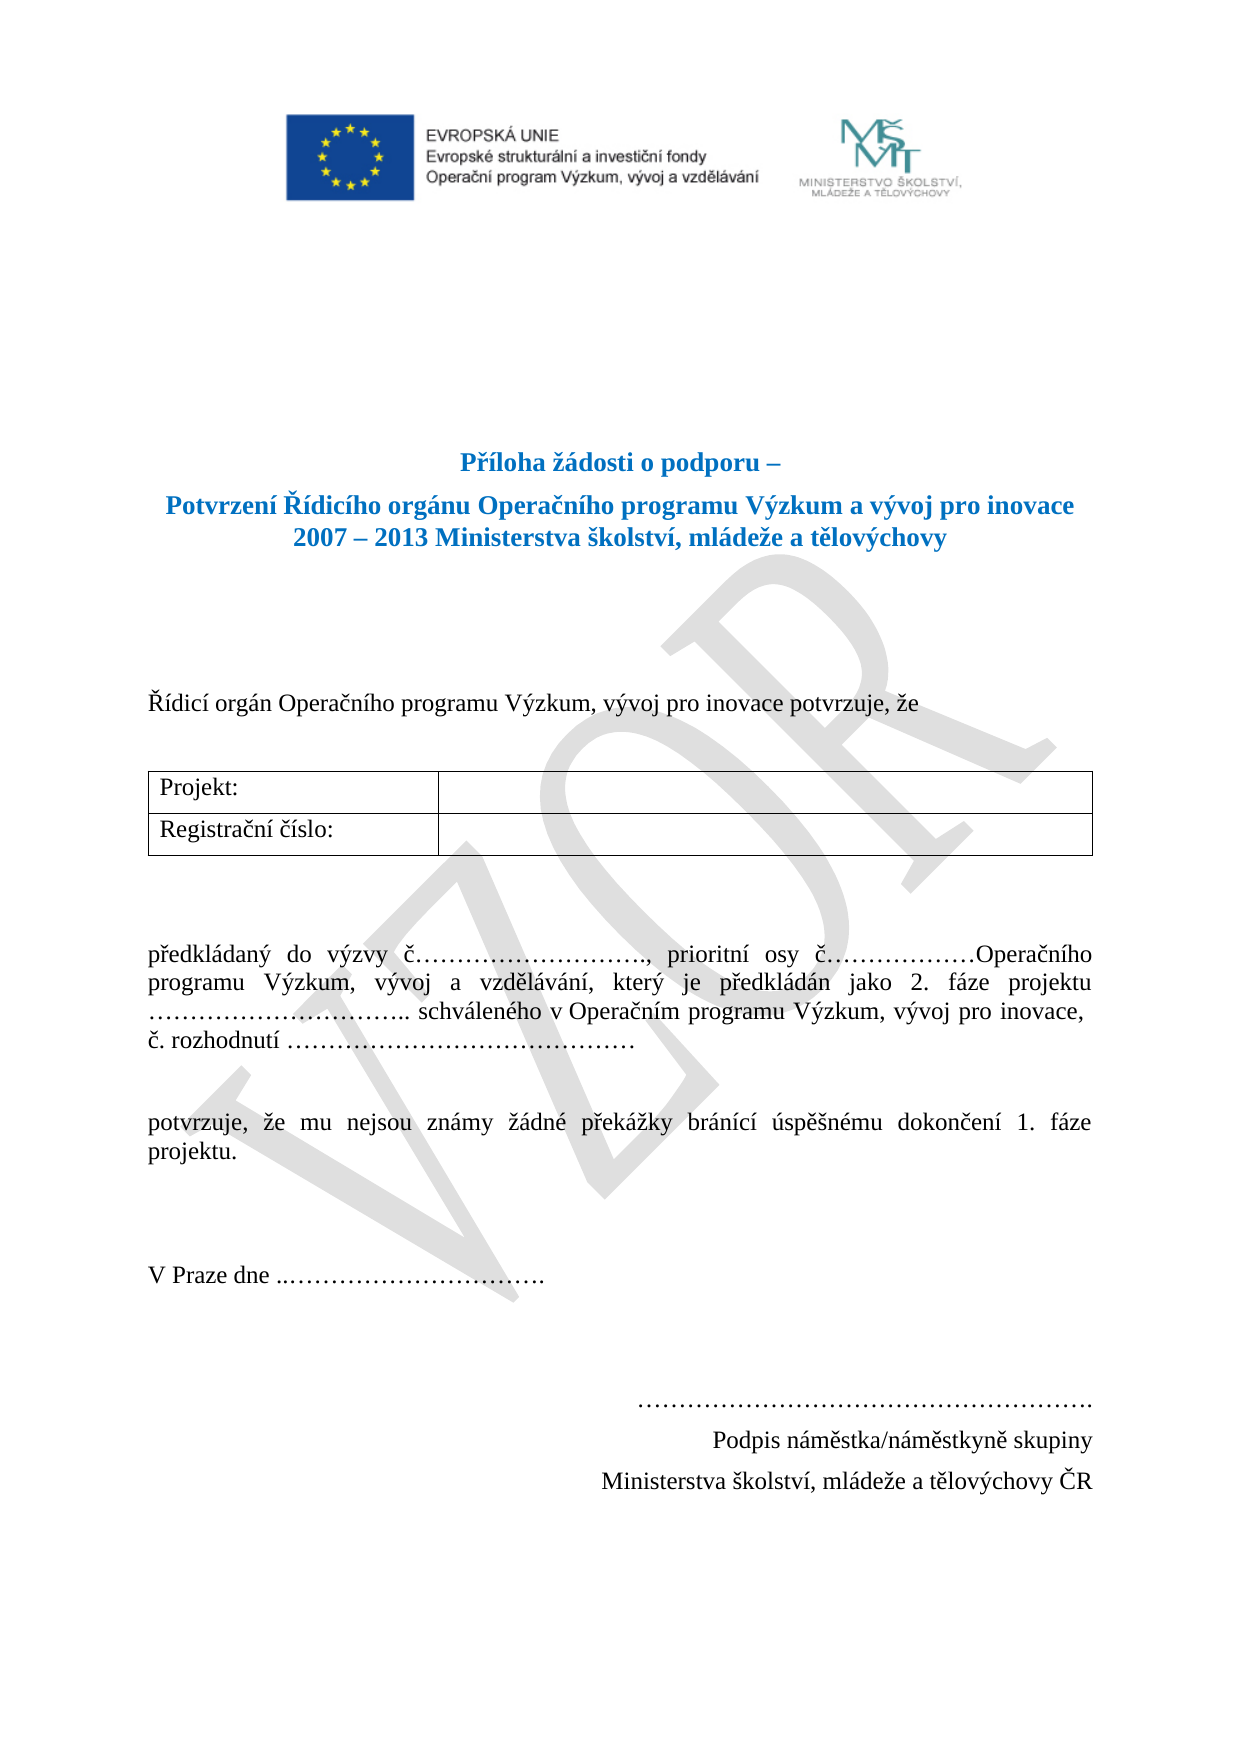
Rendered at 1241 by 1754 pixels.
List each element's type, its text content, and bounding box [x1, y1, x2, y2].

text Ministerstva školství, mládeže a tělovýchovy ČR [148, 1466, 1093, 1495]
text Příloha žádosti o podporu – [148, 446, 1093, 477]
text ………………………………………………. [148, 1384, 1093, 1412]
table_cell Registrační číslo: [149, 814, 438, 855]
table_cell [439, 814, 1092, 855]
text Řídicí orgán Operačního programu Výzkum, vývoj pro inovace potvrzuje, že [148, 688, 1093, 717]
table_header [439, 772, 1092, 813]
text potvrzuje, že mu nejsou známy žádné překážky bránící úspěšnému dokončení 1. fáze projektu. [148, 1107, 1093, 1165]
text V Praze dne ..…………………………. [148, 1260, 1093, 1289]
picture [242, 73, 999, 243]
text předkládaný do výzvy č………………………., prioritní osy č………………Operačního programu Výzkum, vývoj a vzdělávání, který je předkládán jako 2. fáze projektu ………………………….. schváleného v Operačním programu Výzkum, vývoj pro inovace, č. rozhodnutí …………………………………… [148, 939, 1093, 1054]
text Podpis náměstka/náměstkyně skupiny [148, 1425, 1093, 1454]
text Potvrzení Řídicího orgánu Operačního programu Výzkum a vývoj pro inovace 2007 – 2013 Ministerstva školství, mládeže a tělovýchovy [148, 489, 1093, 552]
table_header Projekt: [149, 772, 438, 813]
